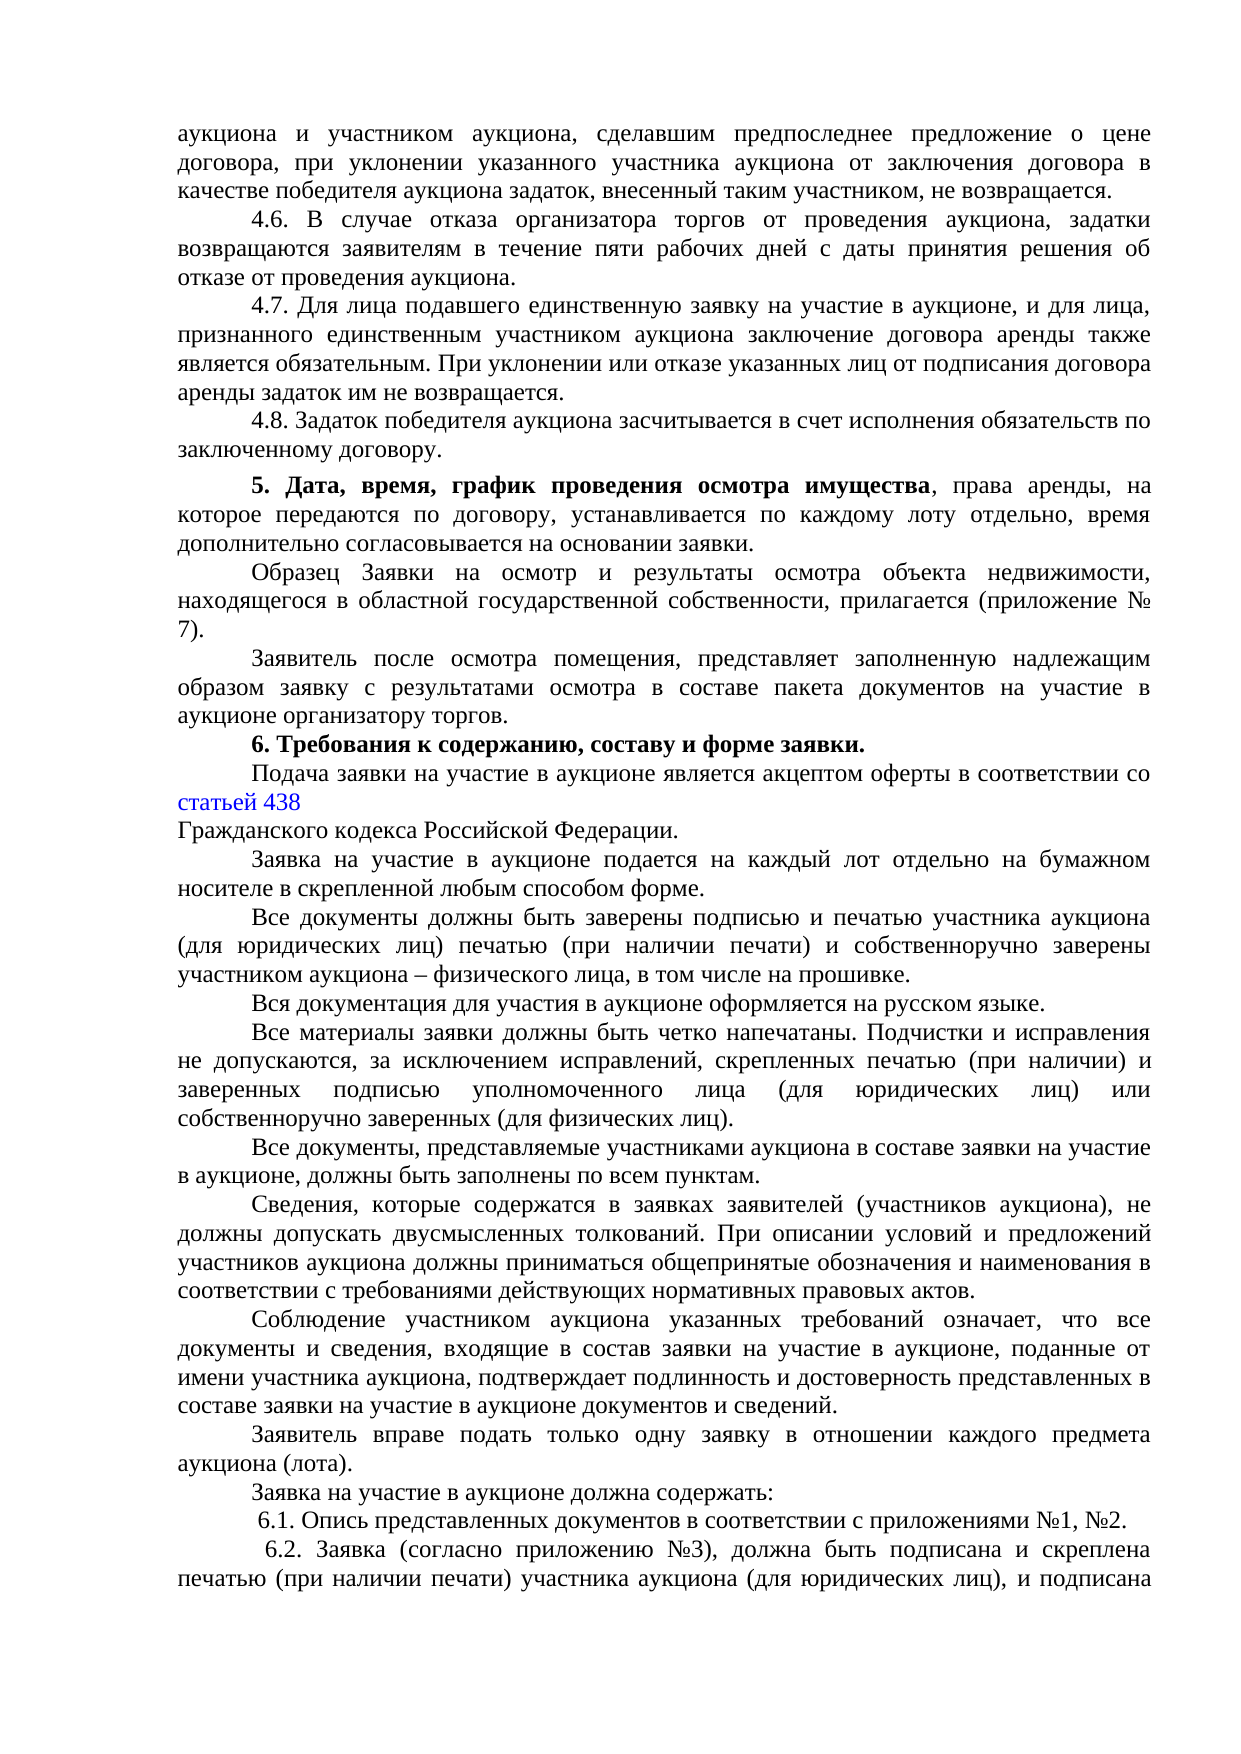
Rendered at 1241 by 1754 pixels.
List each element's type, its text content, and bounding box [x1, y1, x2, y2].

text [177, 118, 1152, 204]
text 4.7. Для лица подавшего единственную заявку на участие в аукционе, и для лица, признанного единственным участником аукциона заключение договора аренды также является обязательным. При уклонении или отказе указанных лиц от подписания договора аренды задаток им не возвращается. [177, 291, 1152, 406]
text Заявка на участие в аукционе подается на каждый лот отдельно на бумажном носителе в скрепленной любым способом форме. [177, 844, 1152, 902]
text 4.8. Задаток победителя аукциона засчитывается в счет исполнения обязательств по заключенному договору. [177, 406, 1152, 463]
text 6. Требования к содержанию, составу и форме заявки. [177, 729, 1152, 758]
text Все документы должны быть заверены подписью и печатью участника аукциона (для юридических лиц) печатью (при наличии печати) и собственноручно заверены участником аукциона – физического лица, в том числе на прошивке. [177, 902, 1152, 988]
text Соблюдение участником аукциона указанных требований означает, что все документы и сведения, входящие в состав заявки на участие в аукционе, поданные от имени участника аукциона, подтверждает подлинность и достоверность представленных в составе заявки на участие в аукционе документов и сведений. [177, 1304, 1152, 1419]
text Заявитель вправе подать только одну заявку в отношении каждого предмета аукциона (лота). [177, 1419, 1152, 1477]
text 6.1. Опись представленных документов в соответствии с приложениями №1, №2. [177, 1505, 1152, 1534]
text Вся документация для участия в аукционе оформляется на русском языке. [177, 988, 1152, 1017]
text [177, 1534, 1152, 1592]
text Заявка на участие в аукционе должна содержать: [177, 1477, 1152, 1505]
text Гражданского кодекса Российской Федерации. [177, 815, 1152, 844]
text 4.6. В случае отказа организатора торгов от проведения аукциона, задатки возвращаются заявителям в течение пяти рабочих дней с даты принятия решения об отказе от проведения аукциона. [177, 204, 1152, 291]
text 5. Дата, время, график проведения осмотра имущества, права аренды, на которое передаются по договору, устанавливается по каждому лоту отдельно, время дополнительно согласовывается на основании заявки. [177, 470, 1152, 557]
text Подача заявки на участие в аукционе является акцептом оферты в соответствии со статьей 438 [177, 758, 1152, 815]
text Заявитель после осмотра помещения, представляет заполненную надлежащим образом заявку с результатами осмотра в составе пакета документов на участие в аукционе организатору торгов. [177, 643, 1152, 729]
text Образец Заявки на осмотр и результаты осмотра объекта недвижимости, находящегося в областной государственной собственности, прилагается (приложение № 7). [177, 557, 1152, 643]
text Сведения, которые содержатся в заявках заявителей (участников аукциона), не должны допускать двусмысленных толкований. При описании условий и предложений участников аукциона должны приниматься общепринятые обозначения и наименования в соответствии с требованиями действующих нормативных правовых актов. [177, 1189, 1152, 1304]
text Все материалы заявки должны быть четко напечатаны. Подчистки и исправления не допускаются, за исключением исправлений, скрепленных печатью (при наличии) и заверенных подписью уполномоченного лица (для юридических лиц) или собственноручно заверенных (для физических лиц). [177, 1017, 1152, 1132]
text Все документы, представляемые участниками аукциона в составе заявки на участие в аукционе, должны быть заполнены по всем пунктам. [177, 1132, 1152, 1189]
